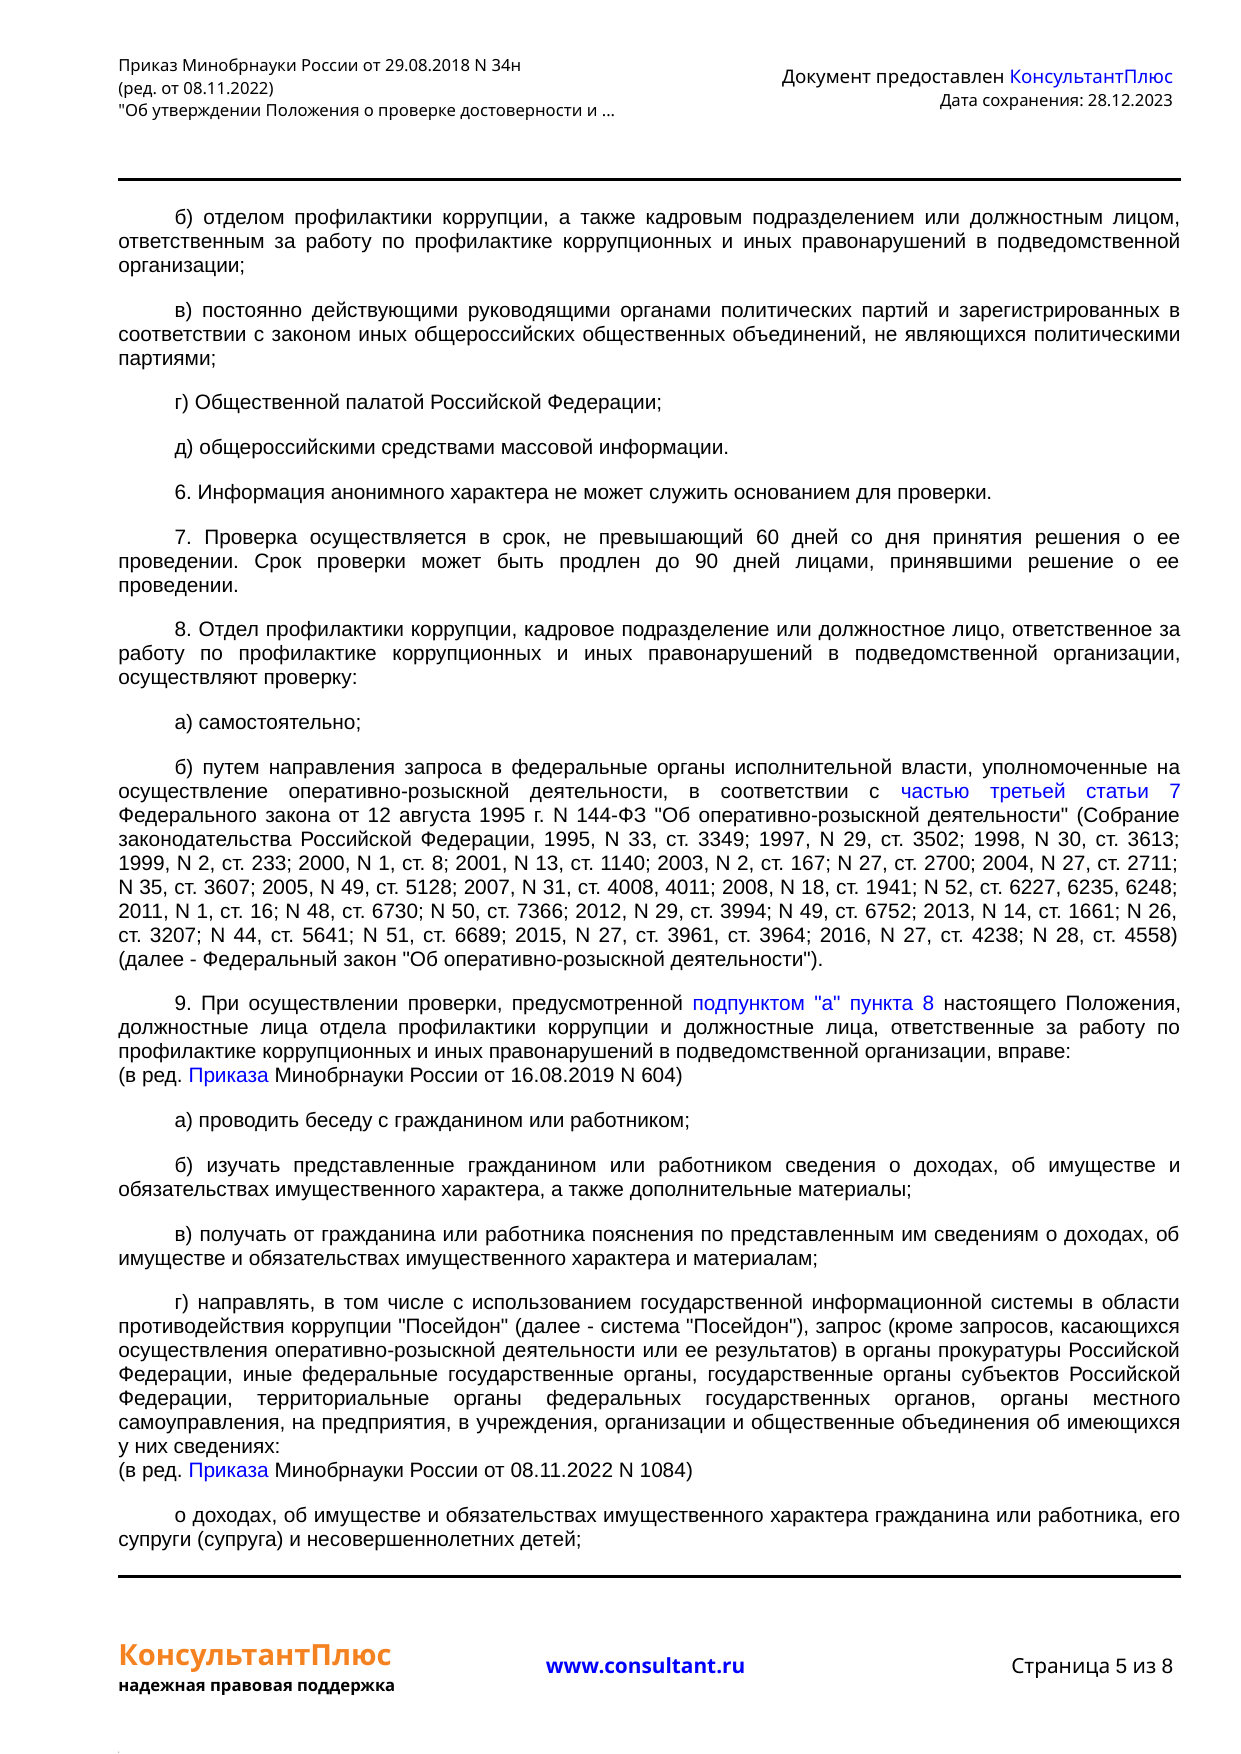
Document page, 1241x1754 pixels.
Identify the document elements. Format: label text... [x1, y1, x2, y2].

text б) изучать представленные гражданином или работником сведения о доходах, об имуществе и обязательствах имущественного характера, а также дополнительные материалы; [118, 1153, 1181, 1201]
text (в ред. Приказа Минобрнауки России от 16.08.2019 N 604) [118, 1063, 1181, 1087]
text 7. Проверка осуществляется в срок, не превышающий 60 дней со дня принятия решения о ее проведении. Срок проверки может быть продлен до 90 дней лицами, принявшими решение о ее проведении. [118, 524, 1181, 596]
text б) отделом профилактики коррупции, а также кадровым подразделением или должностным лицом, ответственным за работу по профилактике коррупционных и иных правонарушений в подведомственной организации; [118, 205, 1181, 277]
text в) постоянно действующими руководящими органами политических партий и зарегистрированных в соответствии с законом иных общероссийских общественных объединений, не являющихся политическими партиями; [118, 297, 1181, 369]
text б) путем направления запроса в федеральные органы исполнительной власти, уполномоченные на осуществление оперативно-розыскной деятельности, в соответствии с частью третьей статьи 7 Федерального закона от 12 августа 1995 г. N 144-ФЗ "Об оперативно-розыскной деятельности" (Собрание законодательства Российской Федерации, 1995, N 33, ст. 3349; 1997, N 29, ст. 3502; 1998, N 30, ст. 3613; 1999, N 2, ст. 233; 2000, N 1, ст. 8; 2001, N 13, ст. 1140; 2003, N 2, ст. 167; N 27, ст. 2700; 2004, N 27, ст. 2711; N 35, ст. 3607; 2005, N 49, ст. 5128; 2007, N 31, ст. 4008, 4011; 2008, N 18, ст. 1941; N 52, ст. 6227, 6235, 6248; 2011, N 1, ст. 16; N 48, ст. 6730; N 50, ст. 7366; 2012, N 29, ст. 3994; N 49, ст. 6752; 2013, N 14, ст. 1661; N 26, ст. 3207; N 44, ст. 5641; N 51, ст. 6689; 2015, N 27, ст. 3961, ст. 3964; 2016, N 27, ст. 4238; N 28, ст. 4558) (далее - Федеральный закон "Об оперативно-розыскной деятельности"). [118, 755, 1181, 970]
text в) получать от гражданина или работника пояснения по представленным им сведениям о доходах, об имуществе и обязательствах имущественного характера и материалам; [118, 1221, 1181, 1269]
text г) направлять, в том числе с использованием государственной информационной системы в области противодействия коррупции "Посейдон" (далее - система "Посейдон"), запрос (кроме запросов, касающихся осуществления оперативно-розыскной деятельности или ее результатов) в органы прокуратуры Российской Федерации, иные федеральные государственные органы, государственные органы субъектов Российской Федерации, территориальные органы федеральных государственных органов, органы местного самоуправления, на предприятия, в учреждения, организации и общественные объединения об имеющихся у них сведениях: [118, 1290, 1181, 1458]
text о доходах, об имуществе и обязательствах имущественного характера гражданина или работника, его супруги (супруга) и несовершеннолетних детей; [118, 1503, 1181, 1551]
text (в ред. Приказа Минобрнауки России от 08.11.2022 N 1084) [118, 1458, 1181, 1482]
text 9. При осуществлении проверки, предусмотренной подпунктом "а" пункта 8 настоящего Положения, должностные лица отдела профилактики коррупции и должностные лица, ответственные за работу по профилактике коррупционных и иных правонарушений в подведомственной организации, вправе: [118, 991, 1181, 1063]
text а) проводить беседу с гражданином или работником; [118, 1108, 1181, 1132]
text д) общероссийскими средствами массовой информации. [118, 435, 1181, 459]
text г) Общественной палатой Российской Федерации; [118, 390, 1181, 414]
text 6. Информация анонимного характера не может служить основанием для проверки. [118, 480, 1181, 504]
text а) самостоятельно; [118, 710, 1181, 734]
text 8. Отдел профилактики коррупции, кадровое подразделение или должностное лицо, ответственное за работу по профилактике коррупционных и иных правонарушений в подведомственной организации, осуществляют проверку: [118, 617, 1181, 689]
